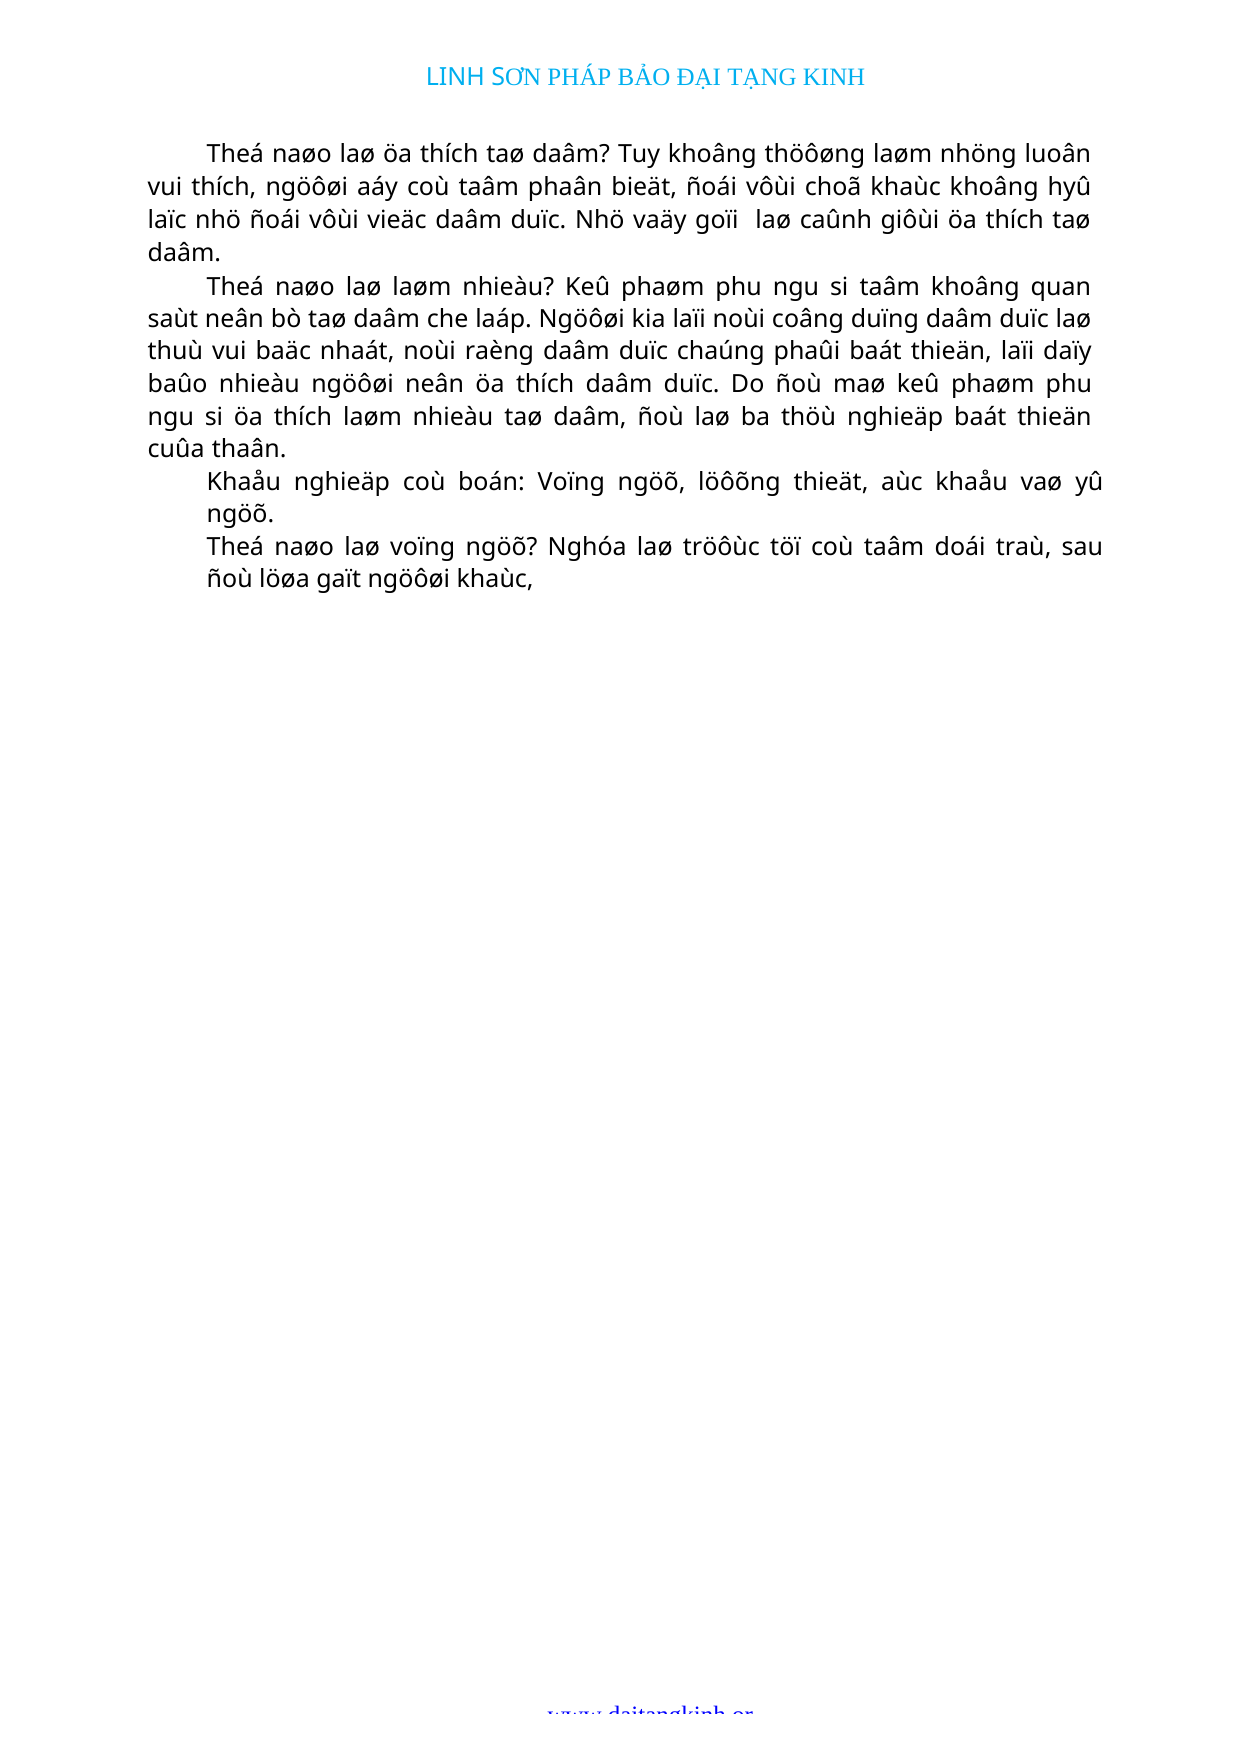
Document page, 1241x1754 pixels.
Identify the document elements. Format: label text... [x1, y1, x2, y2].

text Theá naøo laø öa thích taø daâm? Tuy khoâng thöôøng laøm nhöng luoân vui thích, ngöôøi aáy coù taâm phaân bieät, ñoái vôùi choã khaùc khoâng hyû laïc nhö ñoái vôùi vieäc daâm duïc. Nhö vaäy goïi laø caûnh giôùi öa thích taø daâm. [147, 135, 1093, 269]
text Theá naøo laø voïng ngöõ? Nghóa laø tröôùc töï coù taâm doái traù, sau ñoù löøa gaït ngöôøi khaùc, [206, 529, 1105, 594]
text Theá naøo laø laøm nhieàu? Keû phaøm phu ngu si taâm khoâng quan saùt neân bò taø daâm che laáp. Ngöôøi kia laïi noùi coâng duïng daâm duïc laø thuù vui baäc nhaát, noùi raèng daâm duïc chaúng phaûi baát thieän, laïi daïy baûo nhieàu ngöôøi neân öa thích daâm duïc. Do ñoù maø keû phaøm phu ngu si öa thích laøm nhieàu taø daâm, ñoù laø ba thöù nghieäp baát thieän cuûa thaân. [147, 269, 1093, 465]
text Khaåu nghieäp coù boán: Voïng ngöõ, löôõng thieät, aùc khaåu vaø yû ngöõ. [206, 465, 1105, 529]
